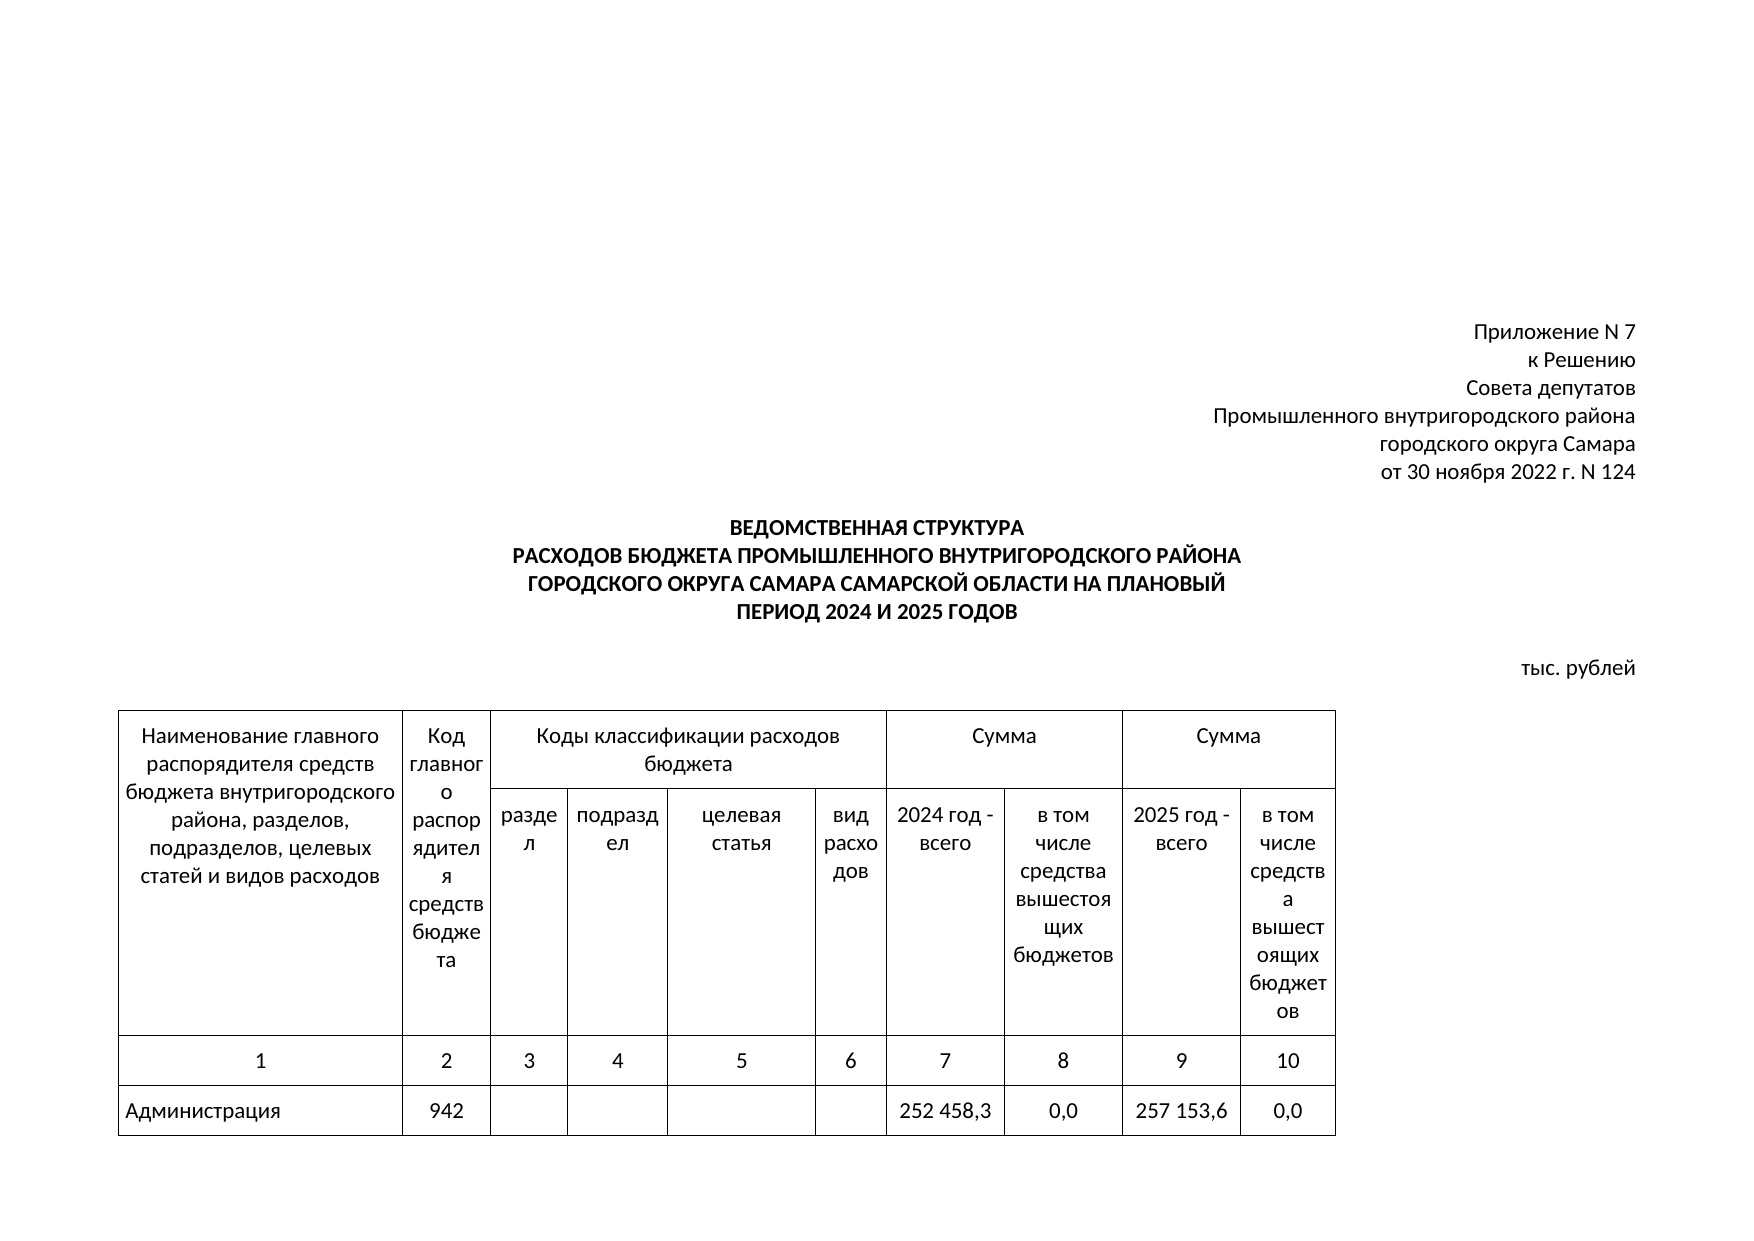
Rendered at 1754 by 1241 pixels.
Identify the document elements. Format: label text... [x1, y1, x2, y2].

table_cell 0,0 [1241, 1086, 1335, 1135]
text тыс. рублей [118, 653, 1636, 682]
text от 30 ноября 2022 г. N 124 [118, 457, 1636, 485]
text Совета депутатов [118, 373, 1636, 401]
table_cell 2 [403, 1036, 490, 1085]
table_header Сумма [1123, 711, 1335, 788]
table_cell подраздел [568, 789, 667, 1034]
table_cell 252 458,3 [887, 1086, 1004, 1135]
text Приложение N 7 [118, 317, 1636, 345]
table_cell [568, 1086, 667, 1135]
table_cell 10 [1241, 1036, 1335, 1085]
table_cell целевая статья [668, 789, 815, 1034]
table_cell 5 [668, 1036, 815, 1085]
table_cell 6 [816, 1036, 886, 1085]
table_cell [491, 1086, 567, 1135]
table_cell 0,0 [1005, 1086, 1122, 1135]
table_cell 4 [568, 1036, 667, 1085]
table_cell 257 153,6 [1123, 1086, 1240, 1135]
title ПЕРИОД 2024 И 2025 ГОДОВ [118, 597, 1636, 626]
table_cell 2025 год - всего [1123, 789, 1240, 1034]
table_cell [668, 1086, 815, 1135]
table_cell 942 [403, 1086, 490, 1135]
table_cell в том числе средства вышестоящих бюджетов [1241, 789, 1335, 1034]
table_cell 1 [119, 1036, 402, 1085]
table_cell [816, 1086, 886, 1135]
table_cell вид расходов [816, 789, 886, 1034]
table_header Коды классификации расходов бюджета [491, 711, 886, 788]
table_cell 7 [887, 1036, 1004, 1085]
title ГОРОДСКОГО ОКРУГА САМАРА САМАРСКОЙ ОБЛАСТИ НА ПЛАНОВЫЙ [118, 569, 1636, 597]
title ВЕДОМСТВЕННАЯ СТРУКТУРА [118, 513, 1636, 541]
title РАСХОДОВ БЮДЖЕТА ПРОМЫШЛЕННОГО ВНУТРИГОРОДСКОГО РАЙОНА [118, 541, 1636, 569]
table_cell 3 [491, 1036, 567, 1085]
text к Решению [118, 345, 1636, 373]
text Промышленного внутригородского района [118, 401, 1636, 429]
table_header Сумма [887, 711, 1122, 788]
text городского округа Самара [118, 429, 1636, 457]
table_cell раздел [491, 789, 567, 1034]
table_cell 2024 год - всего [887, 789, 1004, 1034]
table_header Код главного распорядителя средств бюджета [403, 711, 490, 1034]
table_cell 9 [1123, 1036, 1240, 1085]
table_header Наименование главного распорядителя средств бюджета внутригородского района, разделов, подразделов, целевых статей и видов расходов [119, 711, 402, 1034]
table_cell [119, 1086, 402, 1135]
table_cell 8 [1005, 1036, 1122, 1085]
table_cell в том числе средства вышестоящих бюджетов [1005, 789, 1122, 1034]
